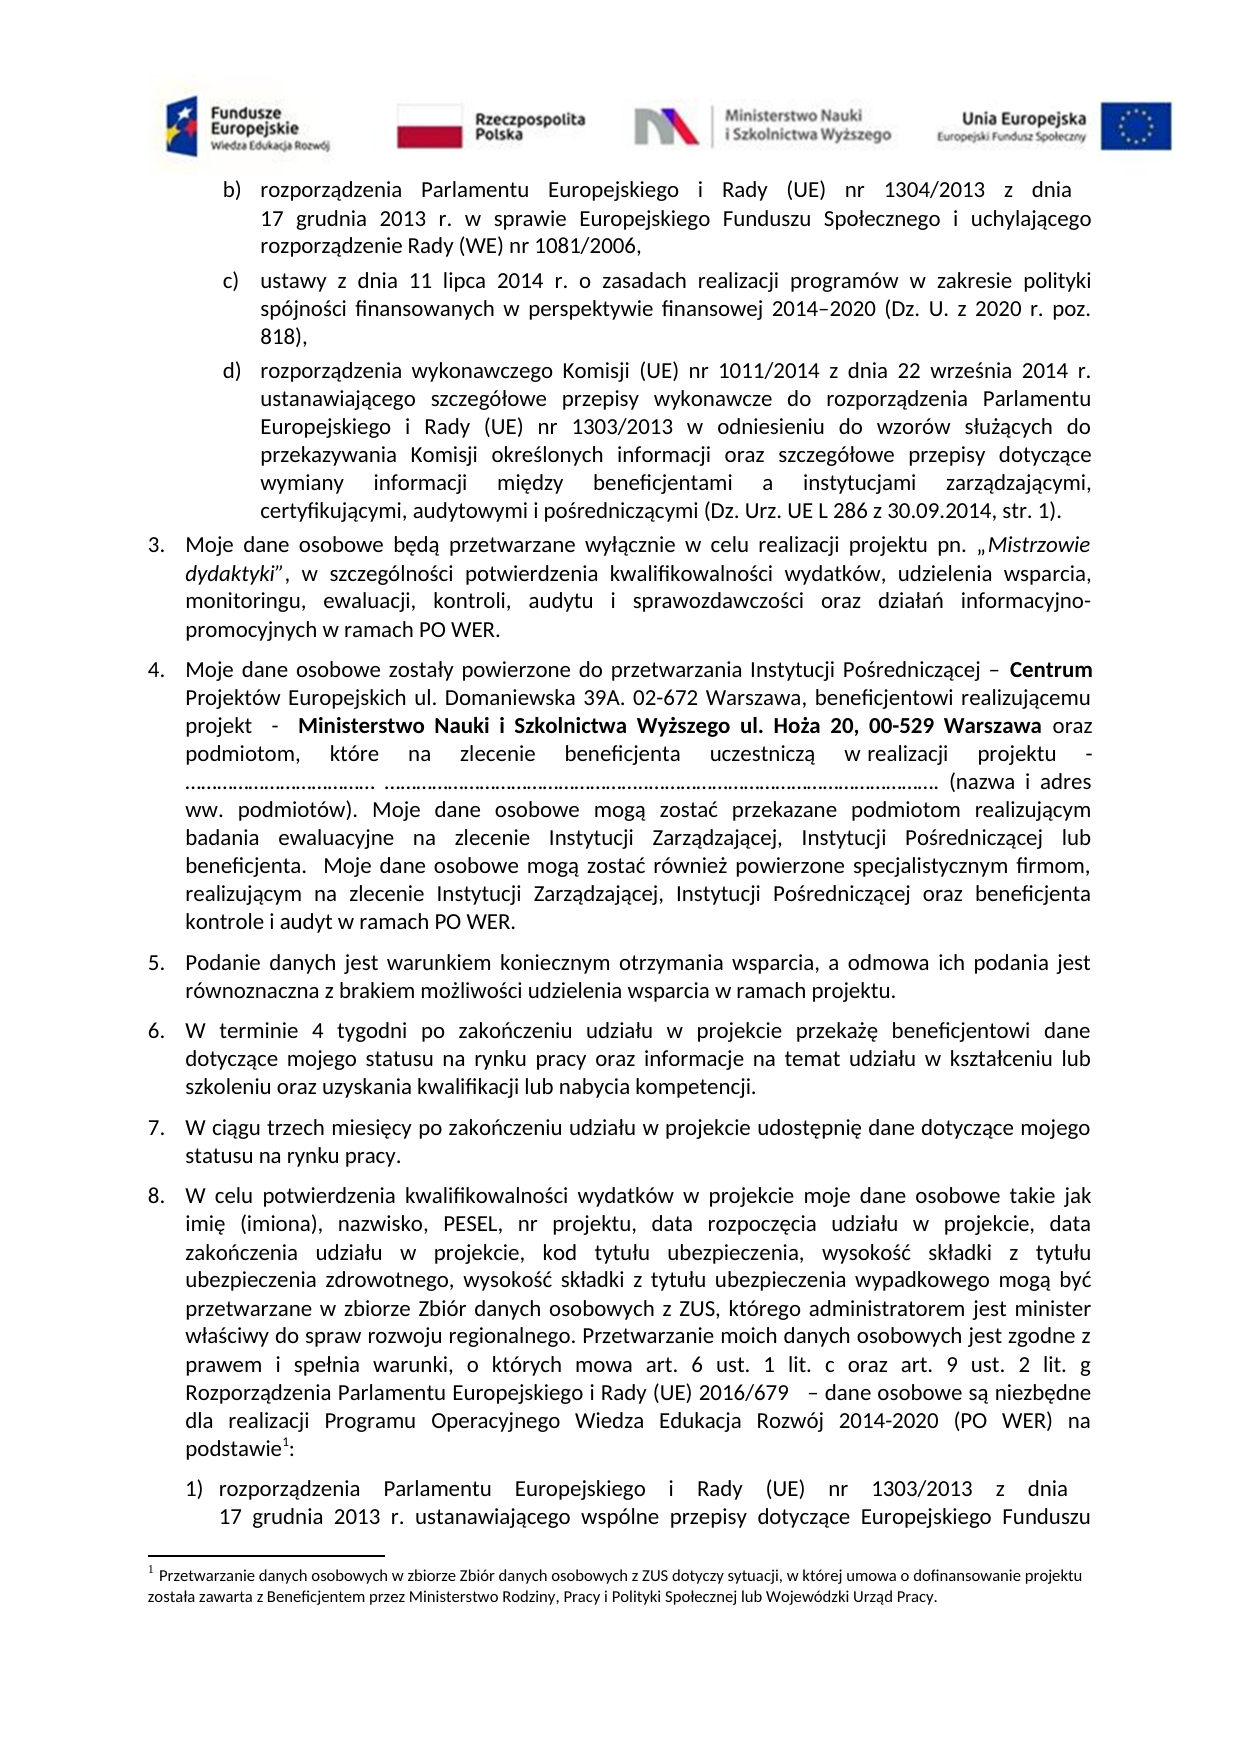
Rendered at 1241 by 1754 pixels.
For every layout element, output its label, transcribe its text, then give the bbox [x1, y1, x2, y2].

list rozporządzenia Parlamentu Europejskiego i Rady (UE) nr 1304/2013 z dnia 17 grudnia 2013 r. w sprawie Europejskiego Funduszu Społecznego i uchylającego rozporządzenie Rady (WE) nr 1081/2006, [223, 175, 1093, 260]
list W ciągu trzech miesięcy po zakończeniu udziału w projekcie udostępnię dane dotyczące mojego statusu na rynku pracy. [148, 1113, 1093, 1169]
list W celu potwierdzenia kwalifikowalności wydatków w projekcie moje dane osobowe takie jak imię (imiona), nazwisko, PESEL, nr projektu, data rozpoczęcia udziału w projekcie, data zakończenia udziału w projekcie, kod tytułu ubezpieczenia, wysokość składki z tytułu ubezpieczenia zdrowotnego, wysokość składki z tytułu ubezpieczenia wypadkowego mogą być przetwarzane w zbiorze Zbiór danych osobowych z ZUS, którego administratorem jest minister właściwy do spraw rozwoju regionalnego. Przetwarzanie moich danych osobowych jest zgodne z prawem i spełnia warunki, o których mowa art. 6 ust. 1 lit. c oraz art. 9 ust. 2 lit. g Rozporządzenia Parlamentu Europejskiego i Rady (UE) 2016/679 – dane osobowe są niezbędne dla realizacji Programu Operacyjnego Wiedza Edukacja Rozwój 2014-2020 (PO WER) na podstawie: [148, 1182, 1093, 1462]
list rozporządzenia wykonawczego Komisji (UE) nr 1011/2014 z dnia 22 września 2014 r. ustanawiającego szczegółowe przepisy wykonawcze do rozporządzenia Parlamentu Europejskiego i Rady (UE) nr 1303/2013 w odniesieniu do wzorów służących do przekazywania Komisji określonych informacji oraz szczegółowe przepisy dotyczące wymiany informacji między beneficjentami a instytucjami zarządzającymi, certyfikującymi, audytowymi i pośredniczącymi (Dz. Urz. UE L 286 z 30.09.2014, str. 1). [223, 356, 1093, 524]
list Moje dane osobowe będą przetwarzane wyłącznie w celu realizacji projektu pn. „Mistrzowie dydaktyki”, w szczególności potwierdzenia kwalifikowalności wydatków, udzielenia wsparcia, monitoringu, ewaluacji, kontroli, audytu i sprawozdawczości oraz działań informacyjno-promocyjnych w ramach PO WER. [148, 531, 1093, 643]
picture [147, 74, 1185, 175]
list W terminie 4 tygodni po zakończeniu udziału w projekcie przekażę beneficjentowi dane dotyczące mojego statusu na rynku pracy oraz informacje na temat udziału w kształceniu lub szkoleniu oraz uzyskania kwalifikacji lub nabycia kompetencji. [148, 1016, 1093, 1101]
list ustawy z dnia 11 lipca 2014 r. o zasadach realizacji programów w zakresie polityki spójności finansowanych w perspektywie finansowej 2014–2020 (Dz. U. z 2020 r. poz. 818), [223, 266, 1093, 350]
list Moje dane osobowe zostały powierzone do przetwarzania Instytucji Pośredniczącej – Centrum Projektów Europejskich ul. Domaniewska 39A. 02-672 Warszawa, beneficjentowi realizującemu projekt - Ministerstwo Nauki i Szkolnictwa Wyższego ul. Hoża 20, 00-529 Warszawa oraz podmiotom, które na zlecenie beneficjenta uczestniczą w realizacji projektu - ……………………………… …………………………………………..………………………………………………. (nazwa i adres ww. podmiotów). Moje dane osobowe mogą zostać przekazane podmiotom realizującym badania ewaluacyjne na zlecenie Instytucji Zarządzającej, Instytucji Pośredniczącej lub beneficjenta. Moje dane osobowe mogą zostać również powierzone specjalistycznym firmom, realizującym na zlecenie Instytucji Zarządzającej, Instytucji Pośredniczącej oraz beneficjenta kontrole i audyt w ramach PO WER. [148, 655, 1093, 935]
list Podanie danych jest warunkiem koniecznym otrzymania wsparcia, a odmowa ich podania jest równoznaczna z brakiem możliwości udzielenia wsparcia w ramach projektu. [148, 948, 1093, 1004]
